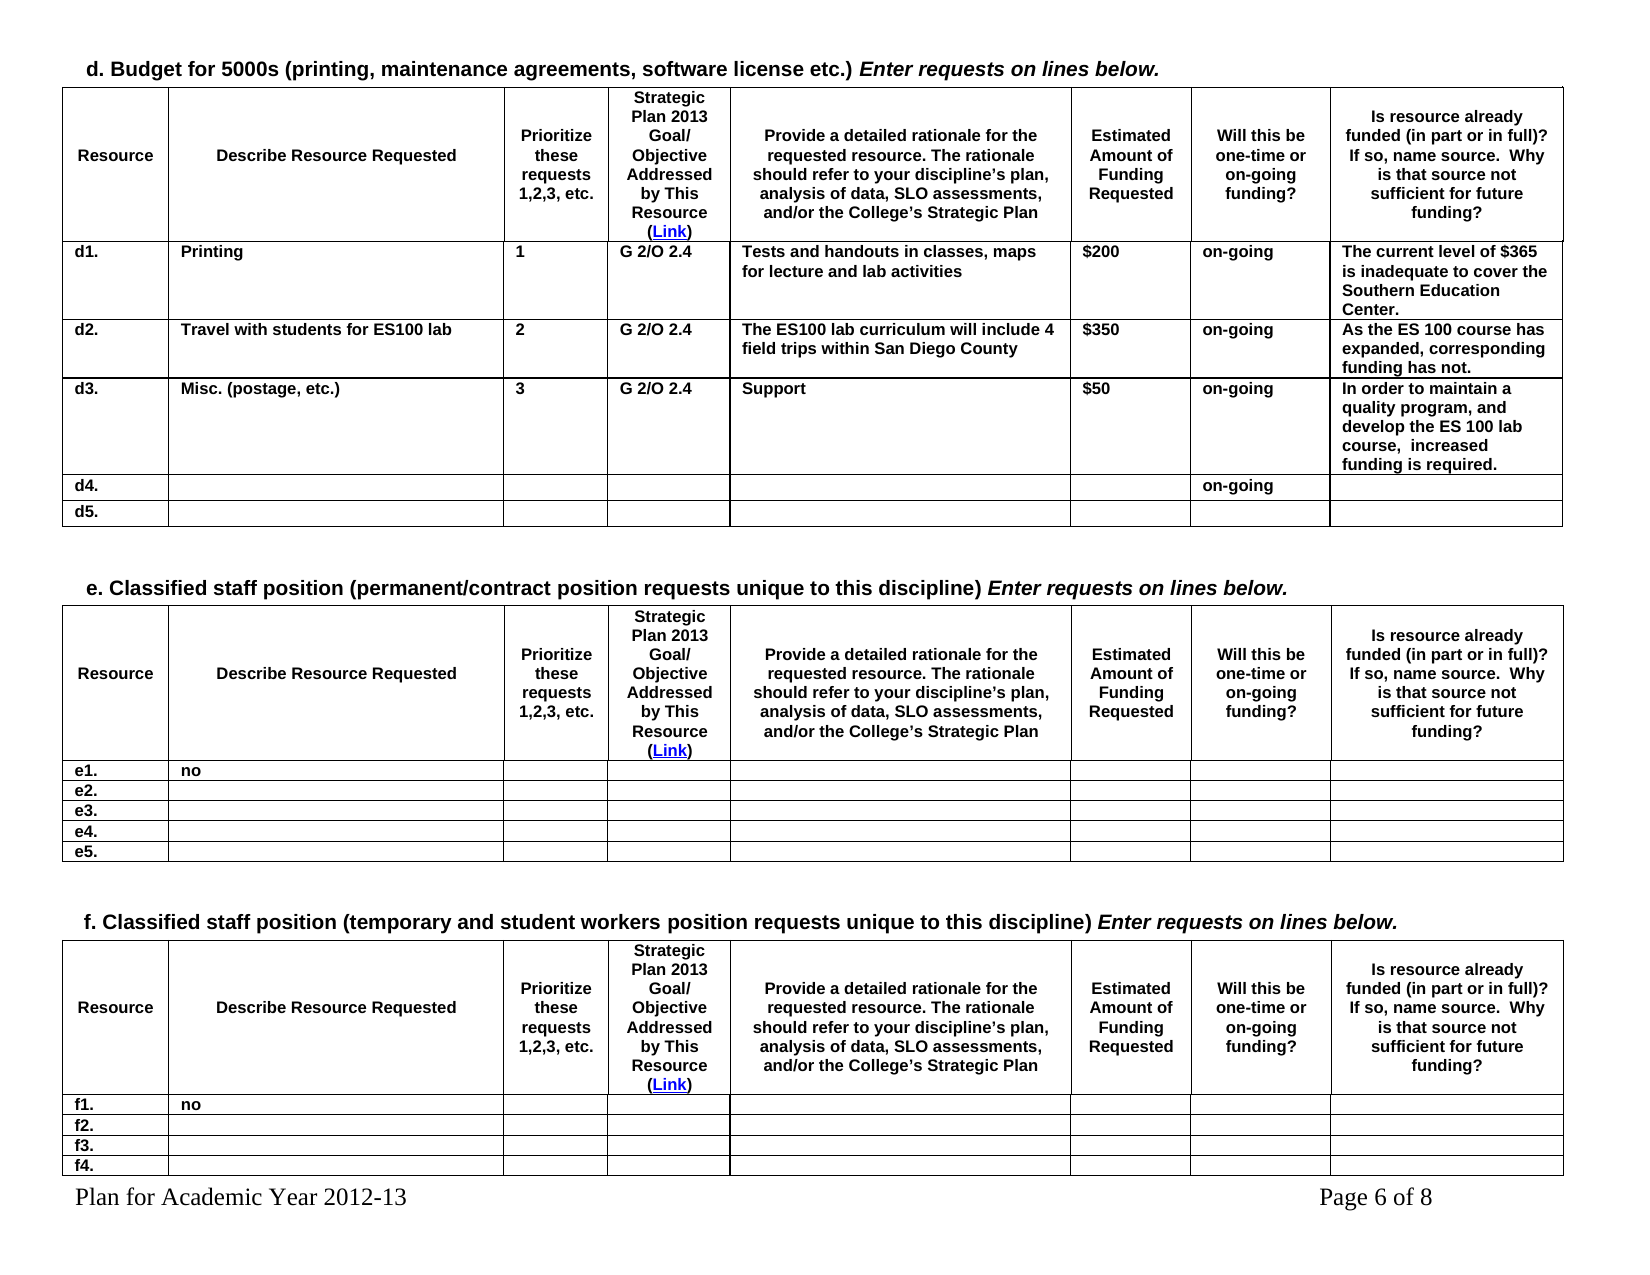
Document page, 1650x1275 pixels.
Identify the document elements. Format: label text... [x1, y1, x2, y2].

table_cell [504, 821, 607, 841]
table_cell [608, 1136, 729, 1155]
table_cell Prioritize these requests 1,2,3, etc. [505, 88, 608, 241]
table_cell Prioritize these requests 1,2,3, etc. [504, 941, 608, 1094]
table_cell [731, 1095, 1070, 1114]
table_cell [609, 941, 730, 1094]
table_cell [169, 1136, 503, 1155]
table_cell [608, 1156, 729, 1175]
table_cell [731, 941, 1071, 1094]
table_cell e2. [63, 781, 168, 800]
table_cell no [169, 761, 503, 780]
table_cell Is resource already funded (in part or in full)? If so, name source. Why is that source not sufficient for future funding? [1332, 606, 1563, 760]
table_cell Misc. (postage, etc.) [169, 379, 503, 474]
table_cell [608, 761, 730, 780]
table_cell [731, 801, 1070, 820]
table_cell on-going [1191, 242, 1329, 319]
table_cell f1. [63, 1095, 168, 1114]
table_cell [504, 842, 607, 861]
table_header e. Classified staff position (permanent/contract position requests unique to this discipline) Enter requests on lines below. [62, 575, 1563, 605]
table_cell Strategic Plan 2013 Goal/ Objective Addressed by This Resource (Link) [609, 88, 730, 241]
table_cell [169, 1156, 503, 1175]
table_cell e4. [63, 821, 168, 841]
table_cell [1192, 941, 1331, 1094]
table_cell Will this be one-time or on-going funding? [1192, 88, 1330, 241]
table_cell [1071, 761, 1190, 780]
table_cell [1071, 842, 1190, 861]
table_cell Describe Resource Requested [169, 941, 503, 1094]
table_cell [169, 1115, 503, 1134]
table_cell [608, 781, 730, 800]
table_cell G 2/O 2.4 [608, 379, 729, 474]
table_cell [731, 842, 1070, 861]
table_cell [1331, 801, 1563, 820]
table_cell [1191, 801, 1330, 820]
table_cell [608, 801, 730, 820]
table_cell [169, 781, 503, 800]
table_cell $200 [1071, 242, 1190, 319]
table_cell [608, 821, 730, 841]
table_cell d3. [63, 379, 168, 474]
table_cell Will this be one-time or on-going funding? [1192, 606, 1331, 760]
table_cell $350 [1071, 320, 1190, 377]
table_cell [1331, 475, 1562, 500]
table_cell Estimated Amount of Funding Requested [1072, 88, 1191, 241]
table_cell Tests and handouts in classes, maps for lecture and lab activities [731, 242, 1070, 319]
table_cell [1331, 821, 1563, 841]
table_cell [504, 1156, 607, 1175]
table_cell [608, 475, 729, 500]
table_cell [1331, 781, 1563, 800]
table_cell [1071, 475, 1190, 500]
table_cell e1. [63, 761, 168, 780]
table_cell [1191, 1095, 1330, 1114]
table_cell Estimated Amount of Funding Requested [1072, 606, 1191, 760]
table_cell G 2/O 2.4 [608, 242, 729, 319]
table_cell [1071, 1156, 1190, 1175]
table_cell [731, 821, 1070, 841]
table_cell [504, 1095, 607, 1114]
table_cell [731, 761, 1070, 780]
table_cell [1071, 781, 1190, 800]
table_cell Estimated Amount of Funding Requested [1072, 941, 1191, 1094]
table_cell Is resource already funded (in part or in full)? If so, name source. Why is that source not sufficient for future funding? [1331, 88, 1563, 241]
table_cell [169, 501, 503, 526]
table_cell [1071, 1136, 1190, 1155]
table_cell 1 [504, 242, 607, 319]
table_cell [1071, 1095, 1190, 1114]
table_cell [504, 1115, 607, 1134]
table_cell f2. [63, 1115, 168, 1134]
table_cell [608, 1115, 729, 1134]
table_cell [1331, 1136, 1563, 1155]
table_cell Resource [63, 606, 168, 760]
table_cell [504, 761, 607, 780]
table_cell Support [731, 379, 1070, 474]
table_cell [1331, 1095, 1563, 1114]
table_cell [504, 801, 607, 820]
table_cell f3. [63, 1136, 168, 1155]
table_cell f4. [63, 1156, 168, 1175]
table_cell [1071, 501, 1190, 526]
table_cell [608, 1095, 729, 1114]
table_cell [731, 781, 1070, 800]
table_cell [169, 475, 503, 500]
table_cell [1071, 801, 1190, 820]
table_cell Describe Resource Requested [169, 88, 504, 241]
table_cell [1191, 842, 1330, 861]
table_cell [1191, 501, 1329, 526]
table_cell [1071, 821, 1190, 841]
table_cell [1071, 1115, 1190, 1134]
table_cell [731, 1156, 1070, 1175]
table_cell d1. [63, 242, 168, 319]
table_cell $50 [1071, 379, 1190, 474]
table_cell Strategic Plan 2013 Goal/ Objective Addressed by This Resource (Link) [609, 606, 730, 760]
table_cell Travel with students for ES100 lab [169, 320, 503, 377]
table_cell [169, 842, 503, 861]
table_cell Resource [63, 941, 168, 1094]
table_cell Printing [169, 242, 503, 319]
table_cell [1331, 501, 1562, 526]
table_cell [731, 501, 1070, 526]
table_cell [1191, 821, 1330, 841]
table_cell 2 [504, 320, 607, 377]
table_cell on-going [1191, 475, 1329, 500]
table_cell [1191, 781, 1330, 800]
table_cell no [169, 1095, 503, 1114]
table_cell [1191, 1115, 1330, 1134]
table_header f. Classified staff position (temporary and student workers position requests unique to this discipline) Enter requests on lines below. [62, 910, 1563, 940]
table_cell [169, 801, 503, 820]
table_cell As the ES 100 course has expanded, corresponding funding has not. [1331, 320, 1562, 377]
table_cell [731, 475, 1070, 500]
table_cell [1191, 1156, 1330, 1175]
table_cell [1332, 941, 1563, 1094]
table_cell on-going [1191, 379, 1329, 474]
table_cell d4. [63, 475, 168, 500]
table_cell d5. [63, 501, 168, 526]
table_cell on-going [1191, 320, 1329, 377]
table_cell [504, 781, 607, 800]
table_cell [504, 501, 607, 526]
table_header d. Budget for 5000s (printing, maintenance agreements, software license etc.) Enter requests on lines below. [62, 57, 1562, 87]
table_cell G 2/O 2.4 [608, 320, 729, 377]
table_cell e5. [63, 842, 168, 861]
table_cell e3. [63, 801, 168, 820]
table_cell [608, 842, 730, 861]
table_cell Describe Resource Requested [169, 606, 504, 760]
table_cell [1331, 842, 1563, 861]
table_cell [169, 821, 503, 841]
table_cell In order to maintain a quality program, and develop the ES 100 lab course, increased funding is required. [1331, 379, 1562, 474]
table_cell [731, 1115, 1070, 1134]
table_cell [1191, 761, 1330, 780]
table_cell [1331, 761, 1563, 780]
table_cell The ES100 lab curriculum will include 4 field trips within San Diego County [731, 320, 1070, 377]
table_cell 3 [504, 379, 607, 474]
table_cell Resource [63, 88, 168, 241]
table_cell [1331, 1156, 1563, 1175]
table_cell d2. [63, 320, 168, 377]
table_cell [1191, 1136, 1330, 1155]
table_cell [608, 501, 729, 526]
table_cell The current level of $365 is inadequate to cover the Southern Education Center. [1331, 242, 1562, 319]
table_cell Prioritize these requests 1,2,3, etc. [505, 606, 608, 760]
table_cell [504, 1136, 607, 1155]
table_cell [1331, 1115, 1563, 1134]
table_cell [731, 1136, 1070, 1155]
table_cell [504, 475, 607, 500]
